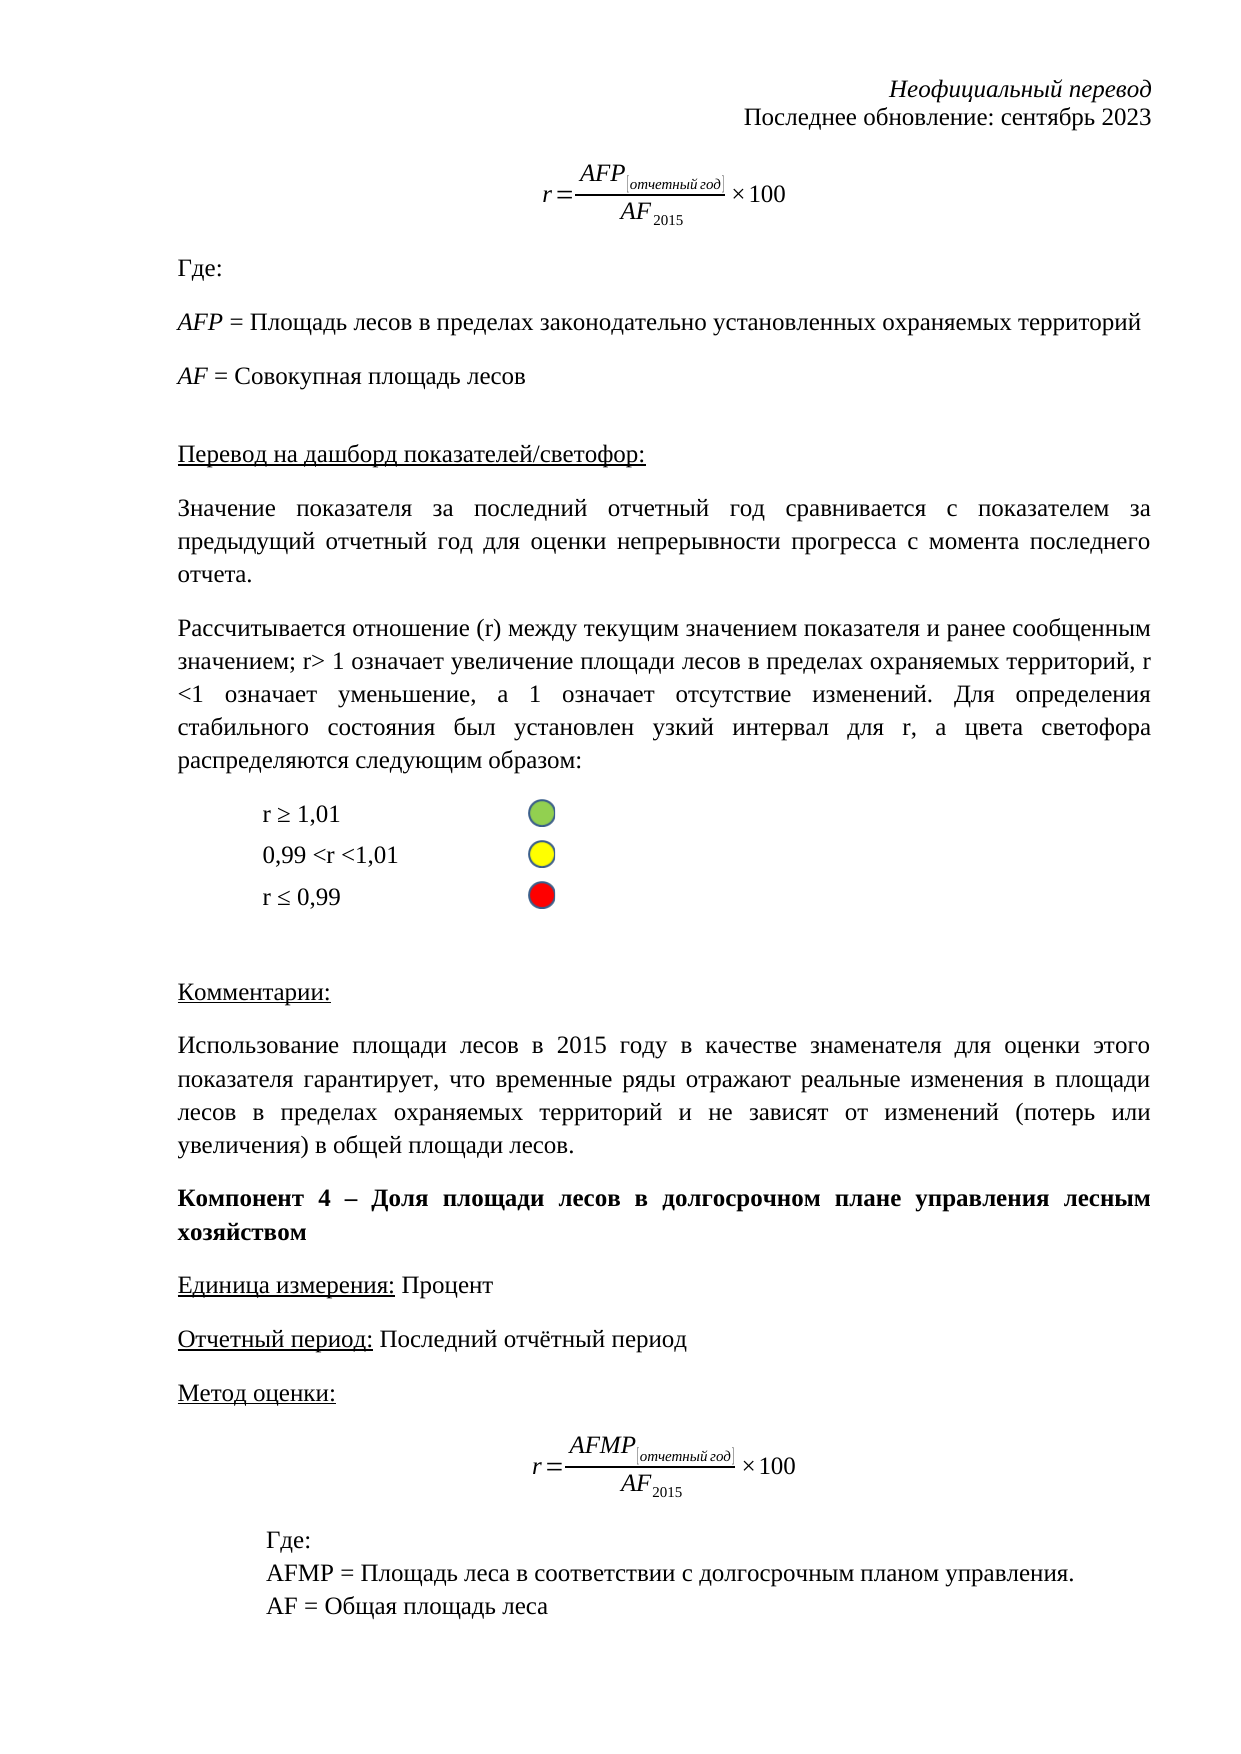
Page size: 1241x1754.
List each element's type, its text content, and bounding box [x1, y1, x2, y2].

text AFP = Площадь лесов в пределах законодательно установленных охраняемых территорий [177, 307, 1152, 336]
text Где: [177, 253, 1152, 282]
picture [528, 881, 555, 909]
picture [528, 799, 555, 827]
text Рассчитывается отношение (r) между текущим значением показателя и ранее сообщенным значением; r> 1 означает увеличение площади лесов в пределах охраняемых территорий, r <1 означает уменьшение, а 1 означает отсутствие изменений. Для определения стабильного состояния был установлен узкий интервал для r, а цвета светофора распределяются следующим образом: [177, 613, 1152, 774]
text Значение показателя за последний отчетный год сравнивается с показателем за предыдущий отчетный год для оценки непрерывности прогресса с момента последнего отчета. [177, 493, 1152, 588]
text AF = Общая площадь леса [266, 1591, 1152, 1620]
table_header [517, 799, 576, 840]
table_header r ≥ 1,01 [251, 799, 517, 840]
text Единица измерения: Процент [177, 1270, 1152, 1299]
table_cell [517, 882, 576, 923]
picture [528, 840, 555, 868]
text Компонент 4 – Доля площади лесов в долгосрочном плане управления лесным хозяйством [177, 1183, 1152, 1245]
table_cell [517, 840, 576, 882]
table_cell r ≤ 0,99 [251, 882, 517, 923]
text Перевод на дашборд показателей/светофор: [177, 439, 1152, 468]
text Отчетный период: Последний отчётный период [177, 1324, 1152, 1353]
text Использование площади лесов в 2015 году в качестве знаменателя для оценки этого показателя гарантирует, что временные ряды отражают реальные изменения в площади лесов в пределах охраняемых территорий и не зависят от изменений (потерь или увеличения) в общей площади лесов. [177, 1031, 1152, 1158]
text Где: [266, 1525, 1152, 1554]
text AF = Совокупная площадь лесов [177, 361, 1152, 390]
text Комментарии: [177, 977, 1152, 1006]
table_cell 0,99 <r <1,01 [251, 840, 517, 882]
text AFMP = Площадь леса в соответствии с долгосрочным планом управления. [266, 1558, 1152, 1587]
text Метод оценки: [177, 1378, 1152, 1407]
